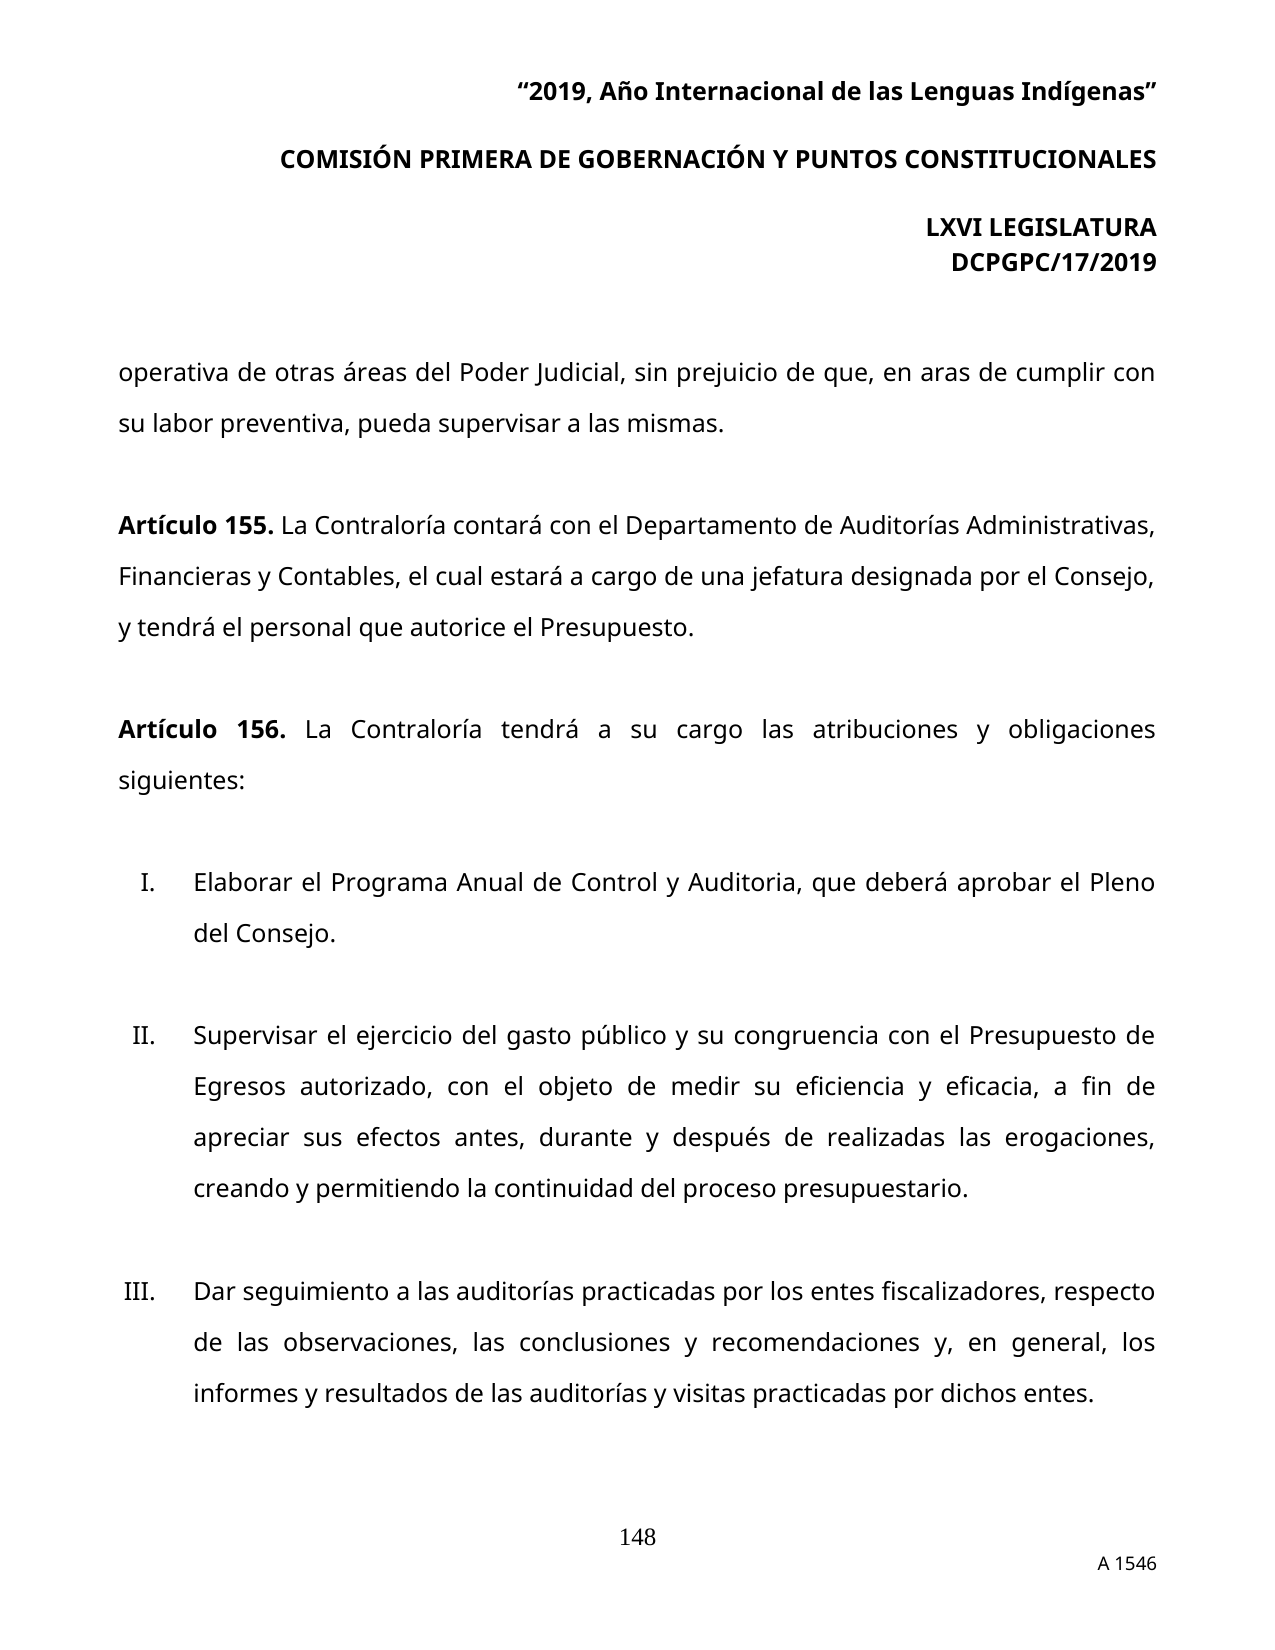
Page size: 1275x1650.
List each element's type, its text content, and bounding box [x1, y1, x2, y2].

list Dar seguimiento a las auditorías practicadas por los entes fiscalizadores, respecto de las observaciones, las conclusiones y recomendaciones y, en general, los informes y resultados de las auditorías y visitas practicadas por dichos entes. [156, 1273, 1157, 1409]
list Supervisar el ejercicio del gasto público y su congruencia con el Presupuesto de Egresos autorizado, con el objeto de medir su eficiencia y eficacia, a fin de apreciar sus efectos antes, durante y después de realizadas las erogaciones, creando y permitiendo la continuidad del proceso presupuestario. [156, 1018, 1157, 1205]
text Artículo 156. La Contraloría tendrá a su cargo las atribuciones y obligaciones siguientes: [118, 712, 1157, 797]
list Elaborar el Programa Anual de Control y Auditoria, que deberá aprobar el Pleno del Consejo. [156, 865, 1157, 950]
text Artículo 155. La Contraloría contará con el Departamento de Auditorías Administrativas, Financieras y Contables, el cual estará a cargo de una jefatura designada por el Consejo, y tendrá el personal que autorice el Presupuesto. [118, 507, 1157, 644]
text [118, 354, 1157, 439]
